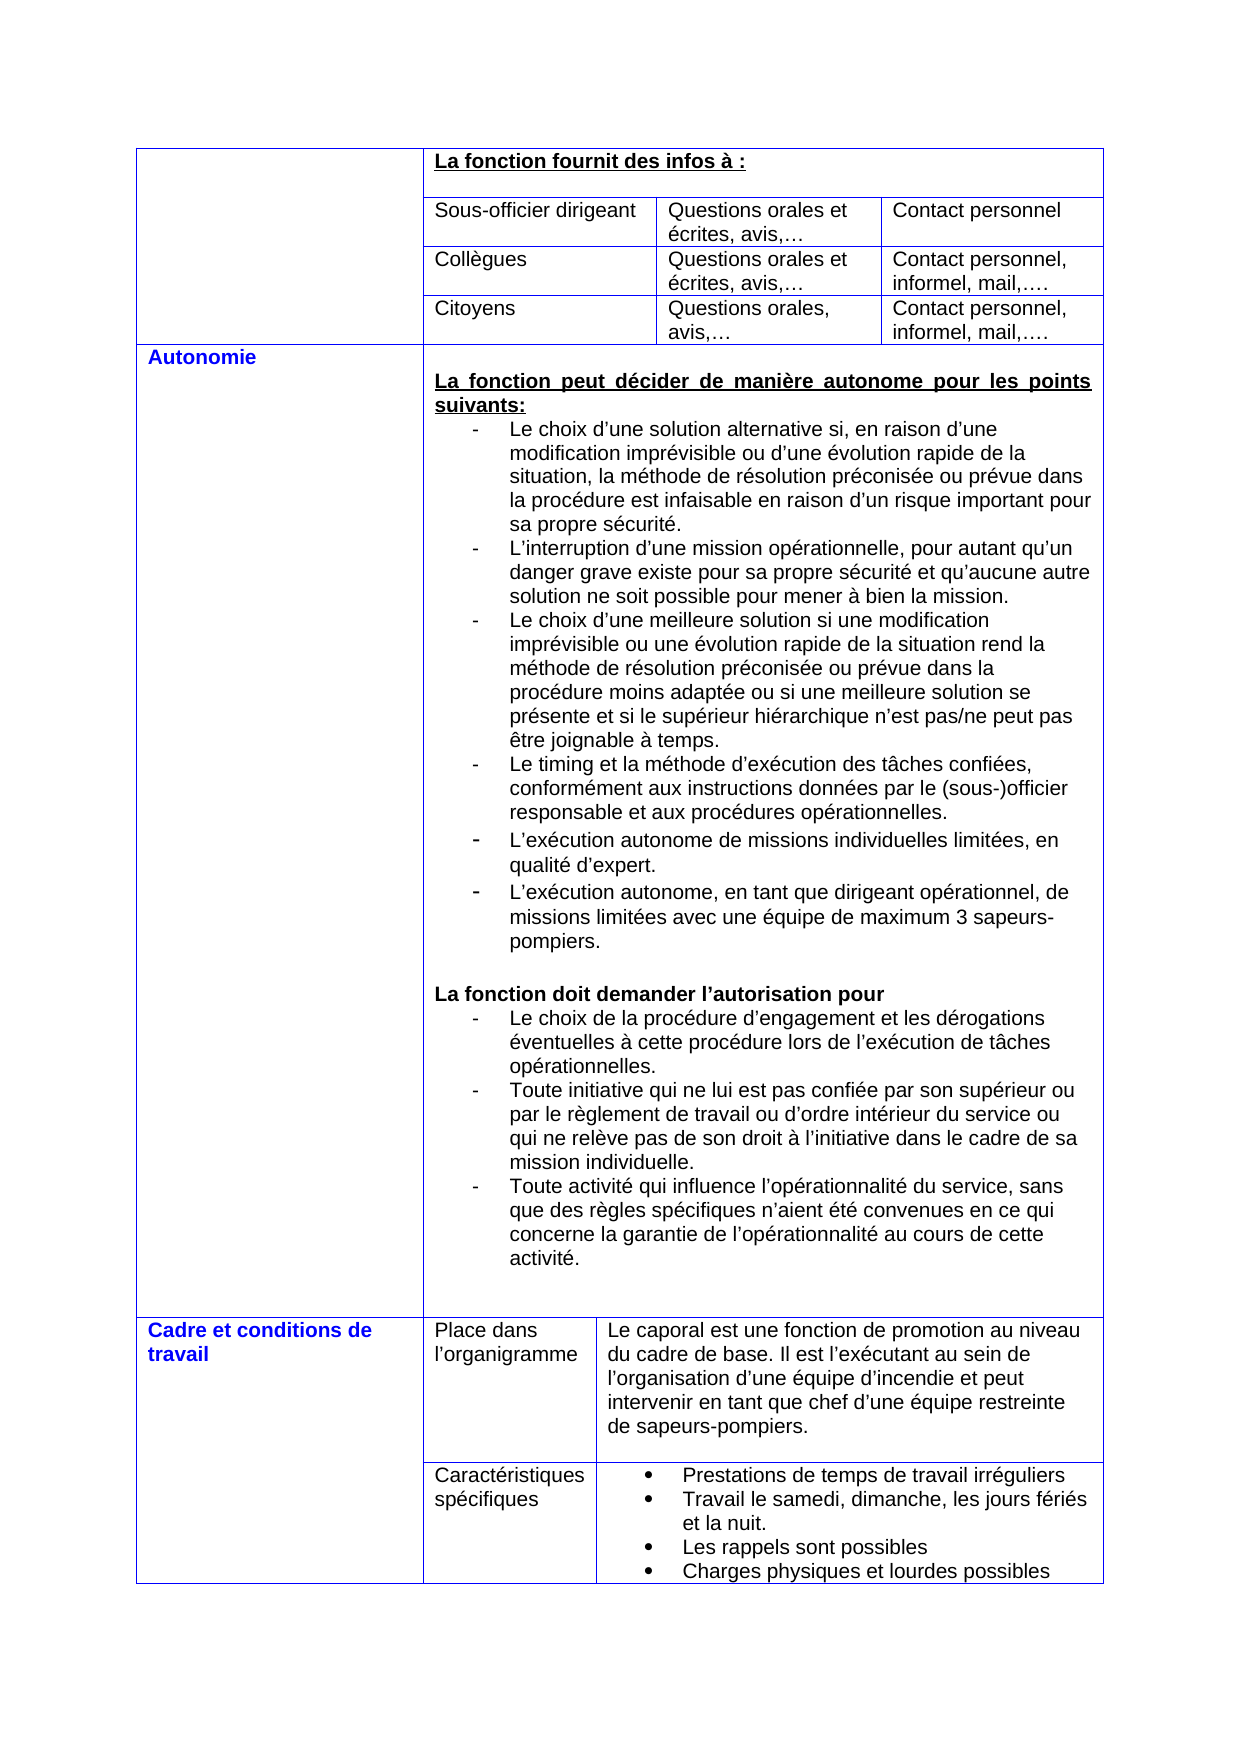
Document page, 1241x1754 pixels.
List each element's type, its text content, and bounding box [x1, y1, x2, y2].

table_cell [424, 1463, 596, 1583]
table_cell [597, 1463, 1103, 1583]
table_cell Contact personnel, informel, mail,…. [882, 296, 1103, 343]
table_cell Contact personnel, informel, mail,…. [882, 247, 1103, 294]
table_cell Contact personnel [882, 198, 1103, 246]
table_cell Le caporal est une fonction de promotion au niveau du cadre de base. Il est l’exécutant au sein de l’organisation d’une équipe d’incendie et peut intervenir en tant que chef d’une équipe restreinte de sapeurs-pompiers. [597, 1318, 1103, 1462]
table_cell Questions orales et écrites, avis,… [657, 198, 881, 246]
table_cell Citoyens [424, 296, 656, 343]
table_cell Collègues [424, 247, 656, 294]
table_cell Cadre et conditions de travail [137, 1318, 423, 1583]
table_cell La fonction peut décider de manière autonome pour les points suivants: Le choix d’une solution alternative si, en raison d’une modification imprévisible ou d’une évolution rapide de la situation, la méthode de résolution préconisée ou prévue dans la procédure est infaisable en raison d’un risque important pour sa propre sécurité. L’interruption d’une mission opérationnelle, pour autant qu’un danger grave existe pour sa propre sécurité et qu’aucune autre solution ne soit possible pour mener à bien la mission. Le choix d’une meilleure solution si une modification imprévisible ou une évolution rapide de la situation rend la méthode de résolution préconisée ou prévue dans la procédure moins adaptée ou si une meilleure solution se présente et si le supérieur hiérarchique n’est pas/ne peut pas être joignable à temps. Le timing et la méthode d’exécution des tâches confiées, conformément aux instructions données par le (sous-)officier responsable et aux procédures opérationnelles. L’exécution autonome de missions individuelles limitées, en qualité d’expert. L’exécution autonome, en tant que dirigeant opérationnel, de missions limitées avec une équipe de maximum 3 sapeurs-pompiers. La fonction doit demander l’autorisation pour Le choix de la procédure d’engagement et les dérogations éventuelles à cette procédure lors de l’exécution de tâches opérationnelles. Toute initiative qui ne lui est pas confiée par son supérieur ou par le règlement de travail ou d’ordre intérieur du service ou qui ne relève pas de son droit à l’initiative dans le cadre de sa mission individuelle. Toute activité qui influence l’opérationnalité du service, sans que des règles spécifiques n’aient été convenues en ce qui concerne la garantie de l’opérationnalité au cours de cette activité. [424, 345, 1103, 1317]
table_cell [424, 149, 1103, 197]
table_cell Place dans l’organigramme [424, 1318, 596, 1462]
table_cell Autonomie [137, 345, 423, 1317]
table_cell Questions orales, avis,… [657, 296, 881, 343]
table_cell Sous-officier dirigeant [424, 198, 656, 246]
table_cell Questions orales et écrites, avis,… [657, 247, 881, 294]
